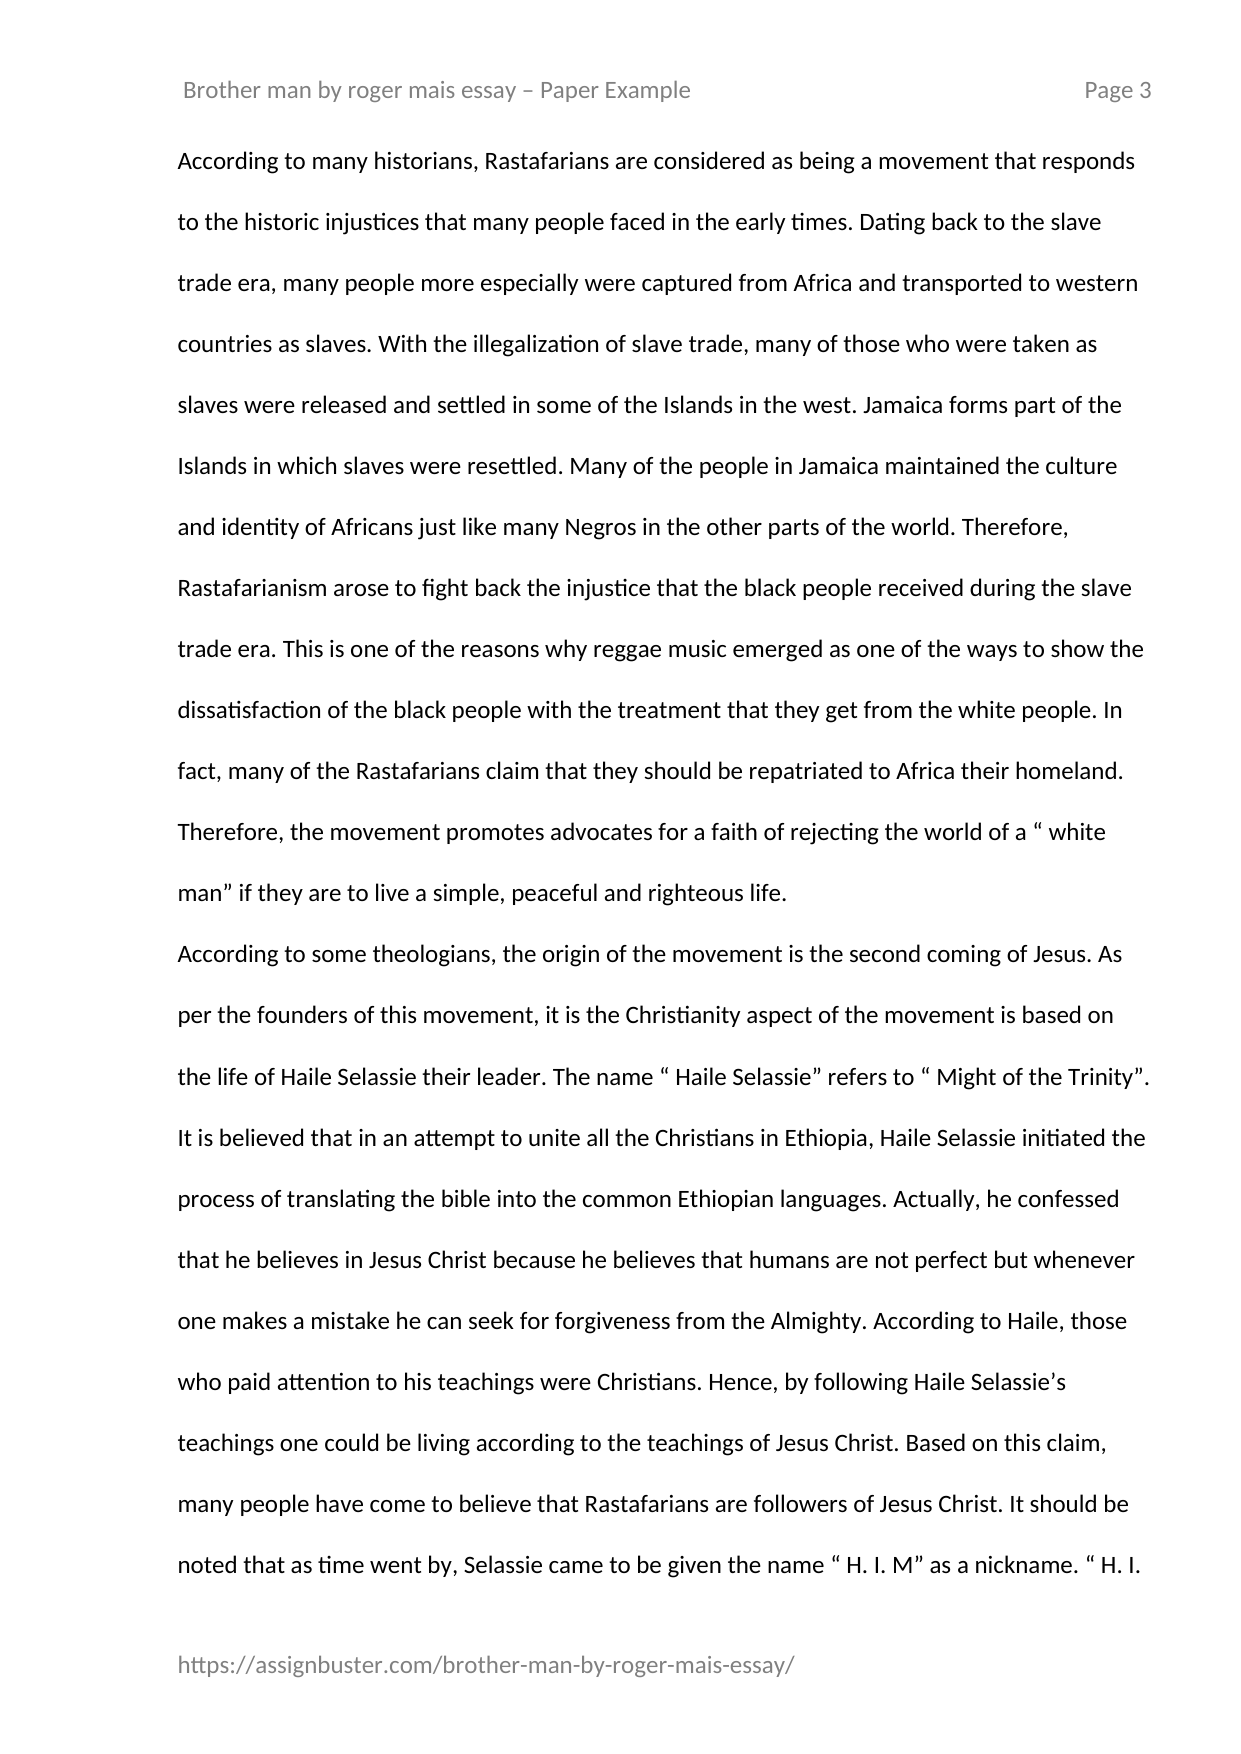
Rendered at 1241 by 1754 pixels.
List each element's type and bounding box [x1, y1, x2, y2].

text [177, 145, 1152, 1579]
